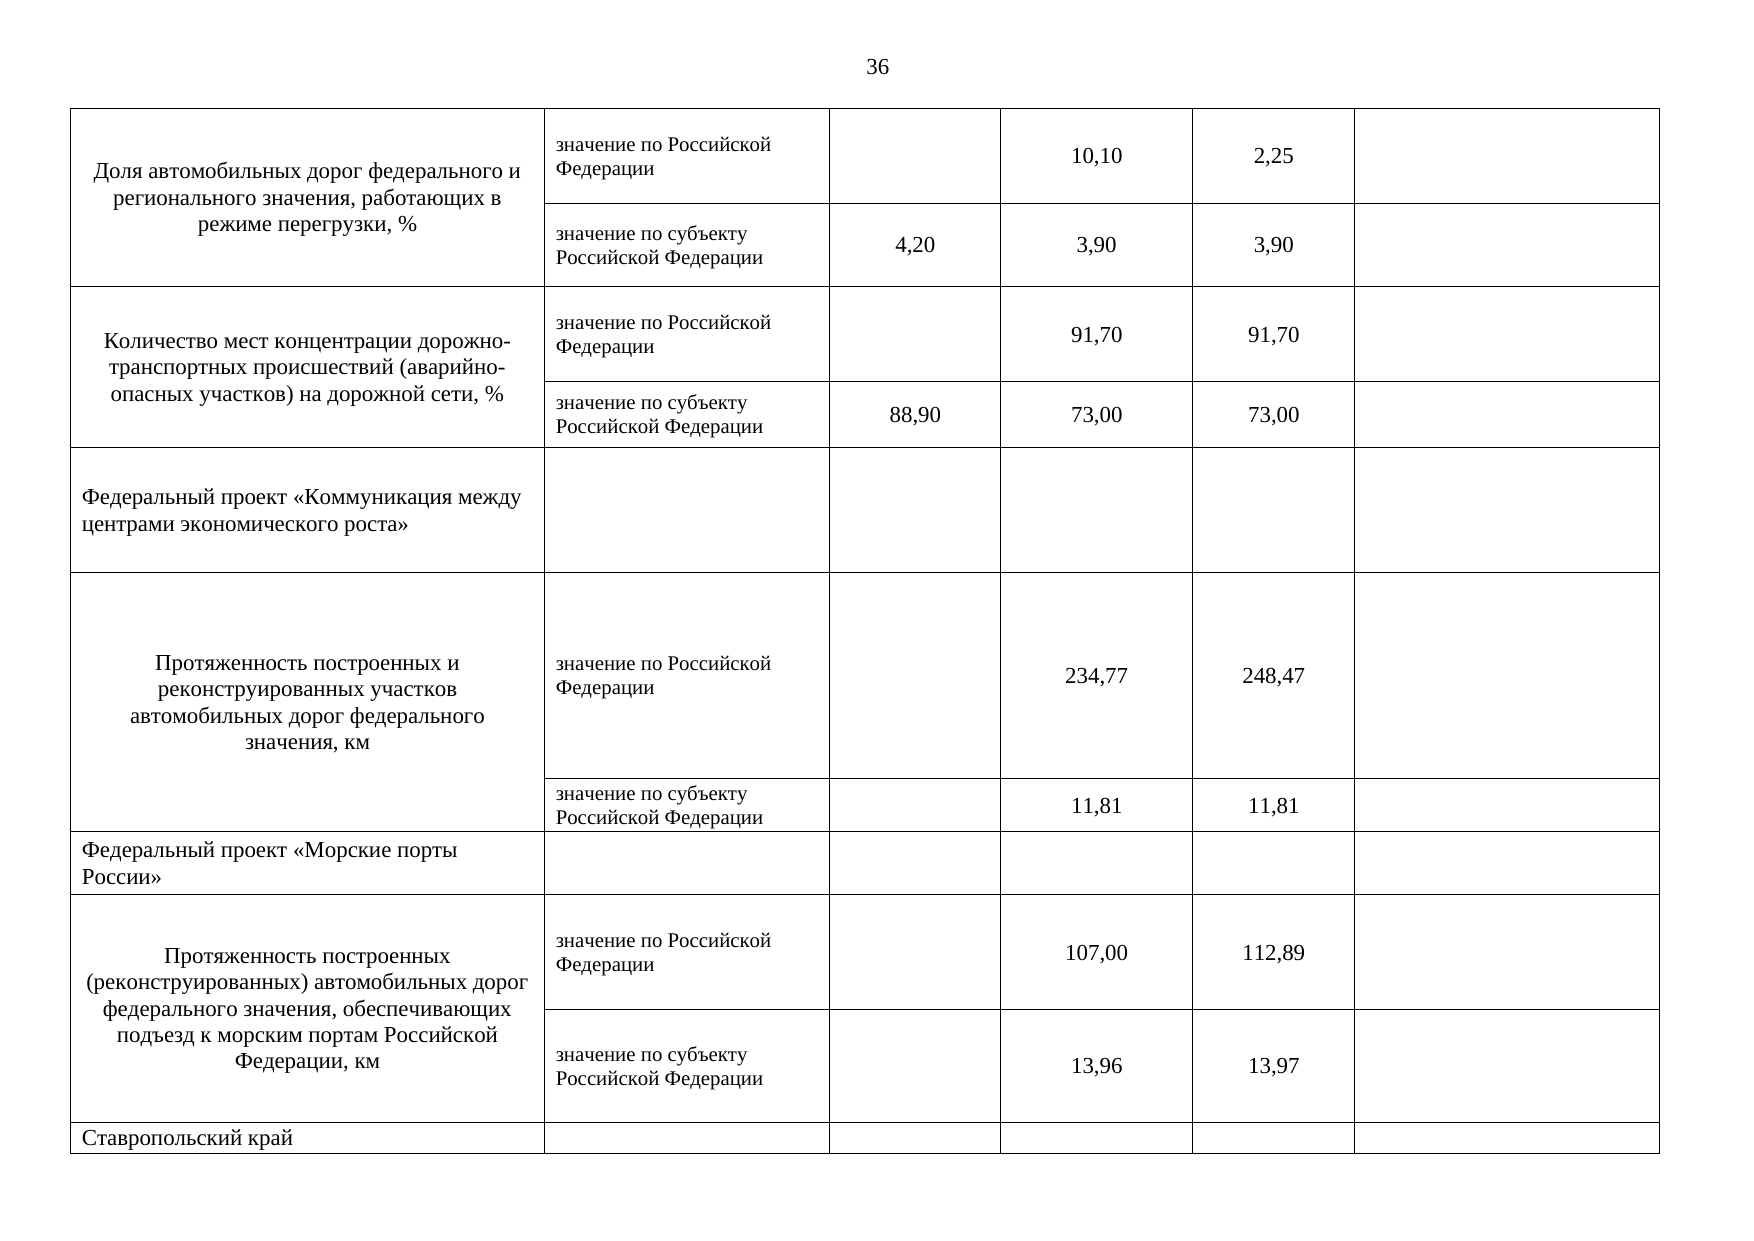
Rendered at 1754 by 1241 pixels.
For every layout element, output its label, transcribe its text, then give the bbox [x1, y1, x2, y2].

table_cell [830, 448, 1000, 572]
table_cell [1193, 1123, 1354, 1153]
table_cell [545, 832, 829, 893]
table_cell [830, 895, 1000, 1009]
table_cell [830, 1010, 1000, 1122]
table_cell [1355, 448, 1659, 572]
table_cell [1355, 832, 1659, 893]
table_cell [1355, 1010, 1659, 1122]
table_cell Доля автомобильных дорог федерального и регионального значения, работающих в режиме перегрузки, % [71, 109, 544, 286]
table_cell значение по субъекту Российской Федерации [545, 382, 829, 447]
table_cell [545, 448, 829, 572]
table_cell Количество мест концентрации дорожно-транспортных происшествий (аварийно-опасных участков) на дорожной сети, % [71, 287, 544, 447]
table_cell 11,81 [1001, 779, 1192, 831]
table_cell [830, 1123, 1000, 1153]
table_cell 73,00 [1001, 382, 1192, 447]
table_cell значение по Российской Федерации [545, 109, 829, 203]
table_cell 10,10 [1001, 109, 1192, 203]
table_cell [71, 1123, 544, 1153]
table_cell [545, 204, 829, 286]
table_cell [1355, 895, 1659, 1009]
table_cell [1001, 448, 1192, 572]
table_cell [1355, 573, 1659, 778]
table_cell значение по Российской Федерации [545, 287, 829, 381]
table_cell Федеральный проект «Морские порты России» [71, 832, 544, 893]
table_cell [1193, 448, 1354, 572]
table_cell [1355, 382, 1659, 447]
table_cell 4,20 [830, 204, 1000, 286]
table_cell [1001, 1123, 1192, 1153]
table_cell [1355, 287, 1659, 381]
table_cell 91,70 [1193, 287, 1354, 381]
table_cell 234,77 [1001, 573, 1192, 778]
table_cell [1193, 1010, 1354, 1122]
table_cell Федеральный проект «Коммуникация между центрами экономического роста» [71, 448, 544, 572]
table_cell 91,70 [1001, 287, 1192, 381]
table_cell 88,90 [830, 382, 1000, 447]
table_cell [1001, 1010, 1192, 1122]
table_cell 2,25 [1193, 109, 1354, 203]
table_cell [830, 779, 1000, 831]
table_cell [830, 109, 1000, 203]
table_cell [1001, 832, 1192, 893]
table_cell значение по Российской Федерации [545, 895, 829, 1009]
table_cell [1355, 204, 1659, 286]
table_cell 11,81 [1193, 779, 1354, 831]
table_cell [830, 832, 1000, 893]
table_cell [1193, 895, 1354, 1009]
table_cell 73,00 [1193, 382, 1354, 447]
table_cell Протяженность построенных и реконструированных участков автомобильных дорог федерального значения, км [71, 573, 544, 831]
table_cell [1193, 832, 1354, 893]
table_cell 3,90 [1001, 204, 1192, 286]
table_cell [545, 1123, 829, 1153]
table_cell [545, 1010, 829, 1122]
table_cell 248,47 [1193, 573, 1354, 778]
table_cell значение по субъекту Российской Федерации [545, 779, 829, 831]
table_cell Протяженность построенных (реконструированных) автомобильных дорог федерального значения, обеспечивающих подъезд к морским портам Российской Федерации, км [71, 895, 544, 1122]
table_cell [830, 287, 1000, 381]
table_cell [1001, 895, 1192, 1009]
table_cell [830, 573, 1000, 778]
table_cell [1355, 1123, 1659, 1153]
table_cell 3,90 [1193, 204, 1354, 286]
table_cell [1355, 779, 1659, 831]
table_cell [1355, 109, 1659, 203]
table_cell значение по Российской Федерации [545, 573, 829, 778]
